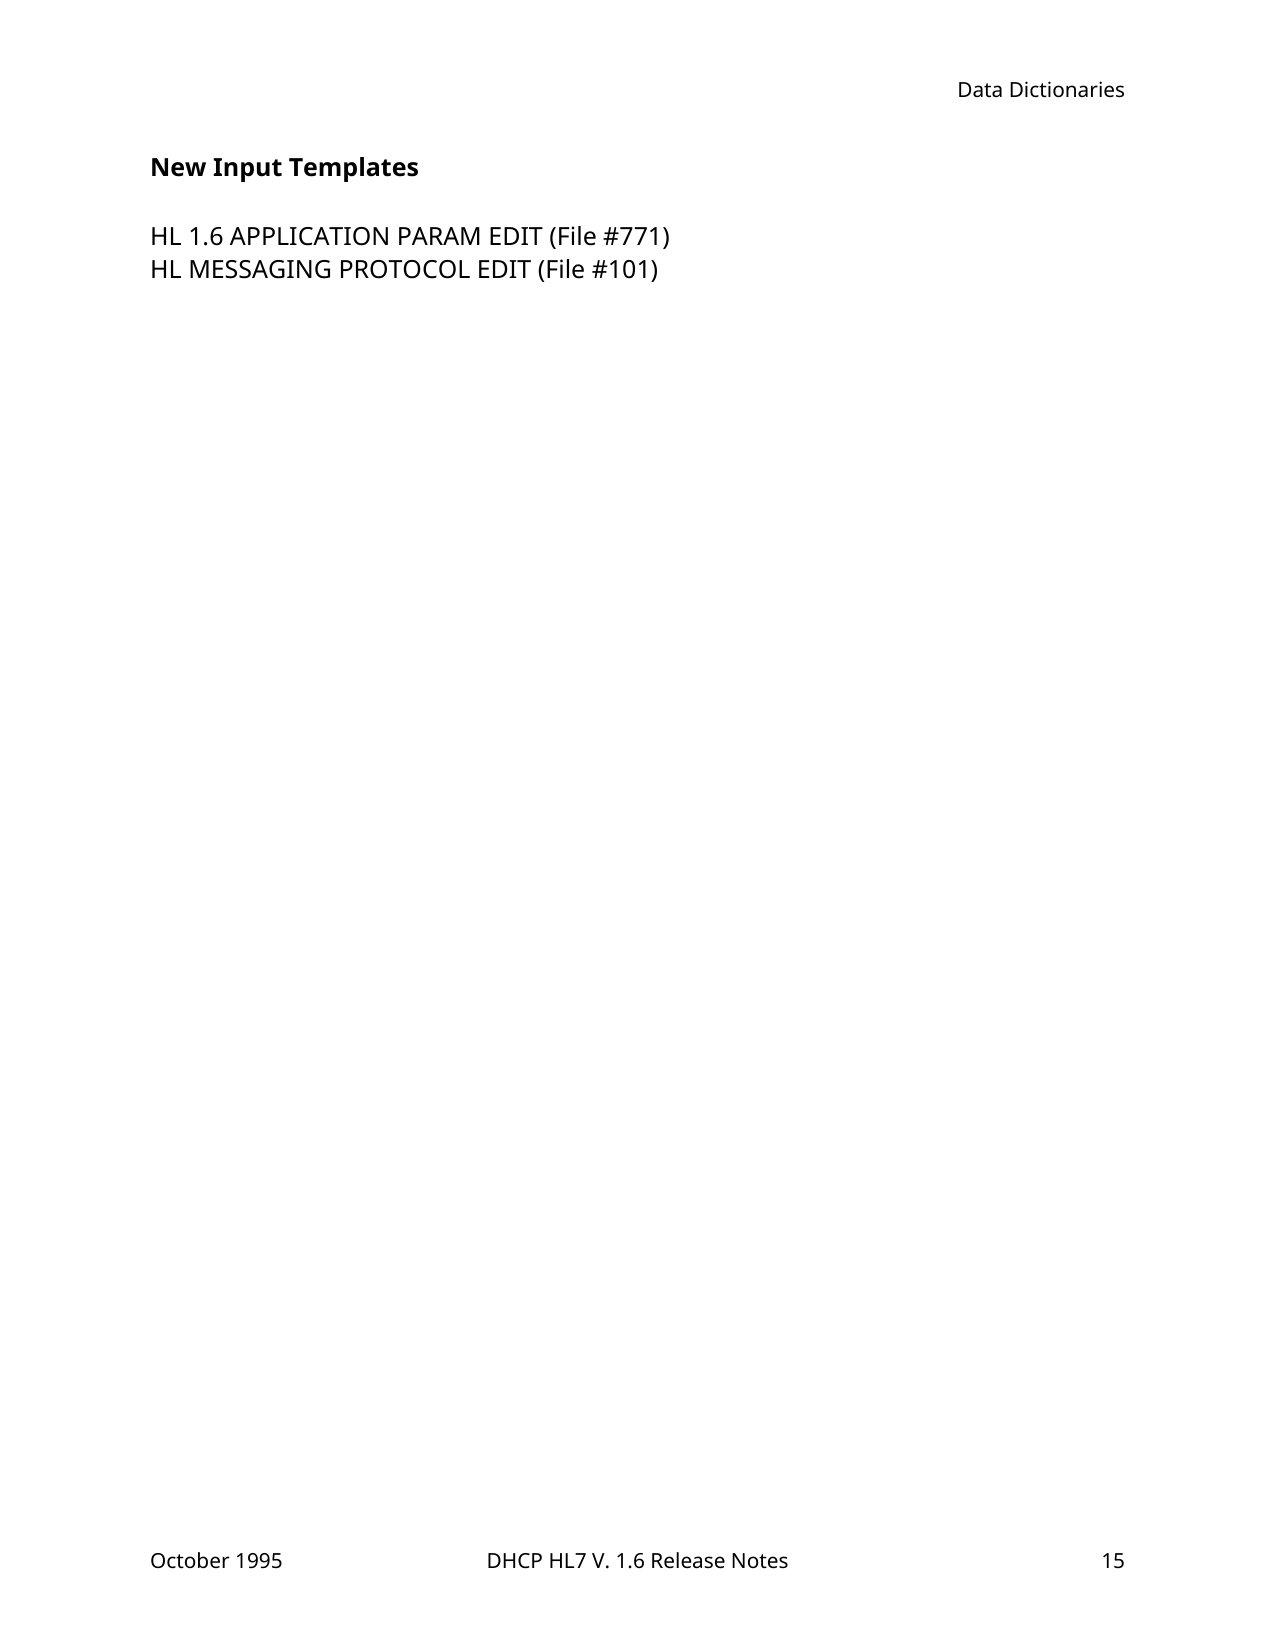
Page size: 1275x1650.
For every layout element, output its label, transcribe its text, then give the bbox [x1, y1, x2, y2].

text HL MESSAGING PROTOCOL EDIT (File #101) [150, 252, 1125, 286]
subtitle New Input Templates [150, 150, 1125, 184]
text HL 1.6 APPLICATION PARAM EDIT (File #771) [150, 218, 1125, 252]
